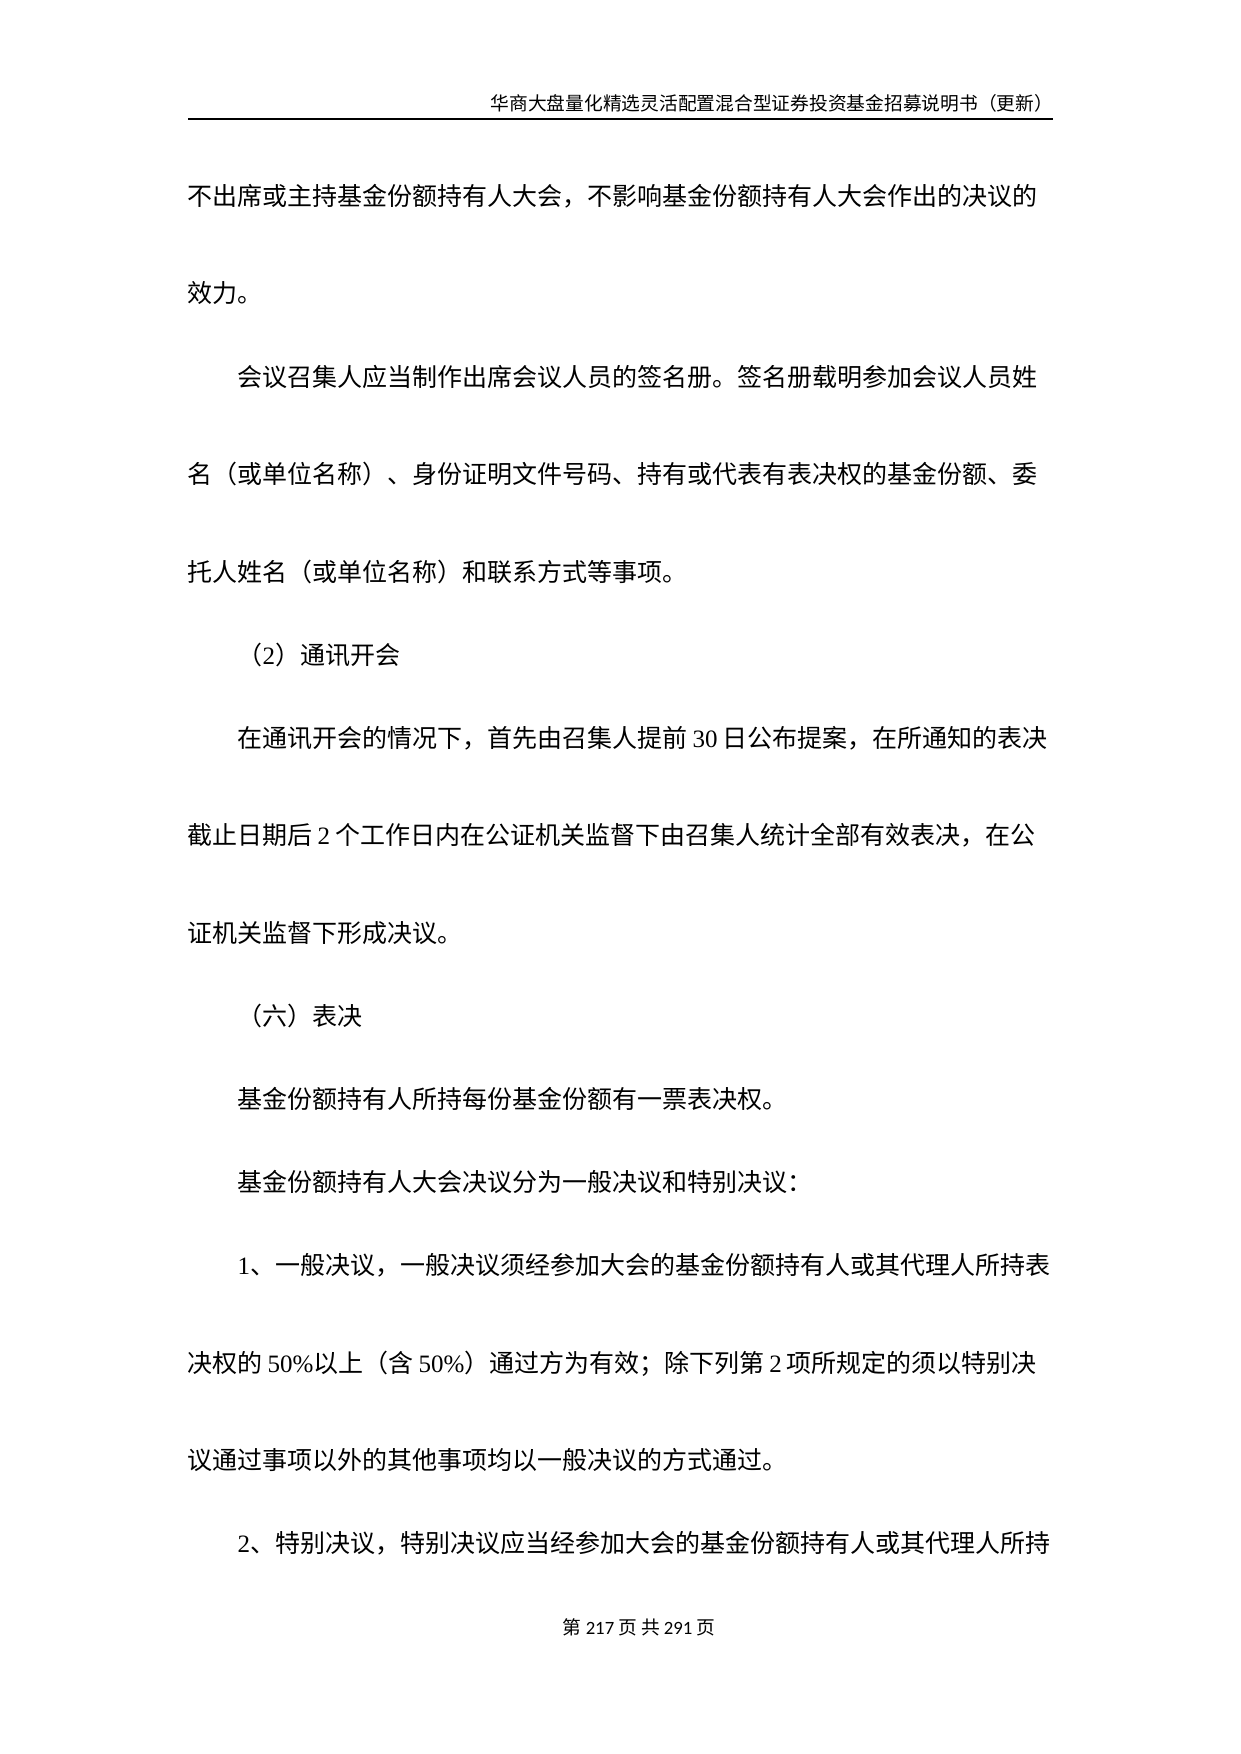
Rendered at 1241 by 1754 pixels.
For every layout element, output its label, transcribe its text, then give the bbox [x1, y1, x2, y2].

text 在通讯开会的情况下，首先由召集人提前30日公布提案，在所通知的表决截止日期后2个工作日内在公证机关监督下由召集人统计全部有效表决，在公证机关监督下形成决议。 [187, 704, 1053, 964]
text 基金份额持有人所持每份基金份额有一票表决权。 [187, 1065, 1053, 1130]
text （2）通讯开会 [187, 621, 1053, 686]
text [187, 162, 1053, 324]
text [187, 1509, 1053, 1574]
text 基金份额持有人大会决议分为一般决议和特别决议： [187, 1148, 1053, 1213]
text 1、一般决议，一般决议须经参加大会的基金份额持有人或其代理人所持表决权的50%以上（含50%）通过方为有效；除下列第2项所规定的须以特别决议通过事项以外的其他事项均以一般决议的方式通过。 [187, 1231, 1053, 1491]
text （六）表决 [187, 982, 1053, 1047]
text 会议召集人应当制作出席会议人员的签名册。签名册载明参加会议人员姓名（或单位名称）、身份证明文件号码、持有或代表有表决权的基金份额、委托人姓名（或单位名称）和联系方式等事项。 [187, 343, 1053, 603]
